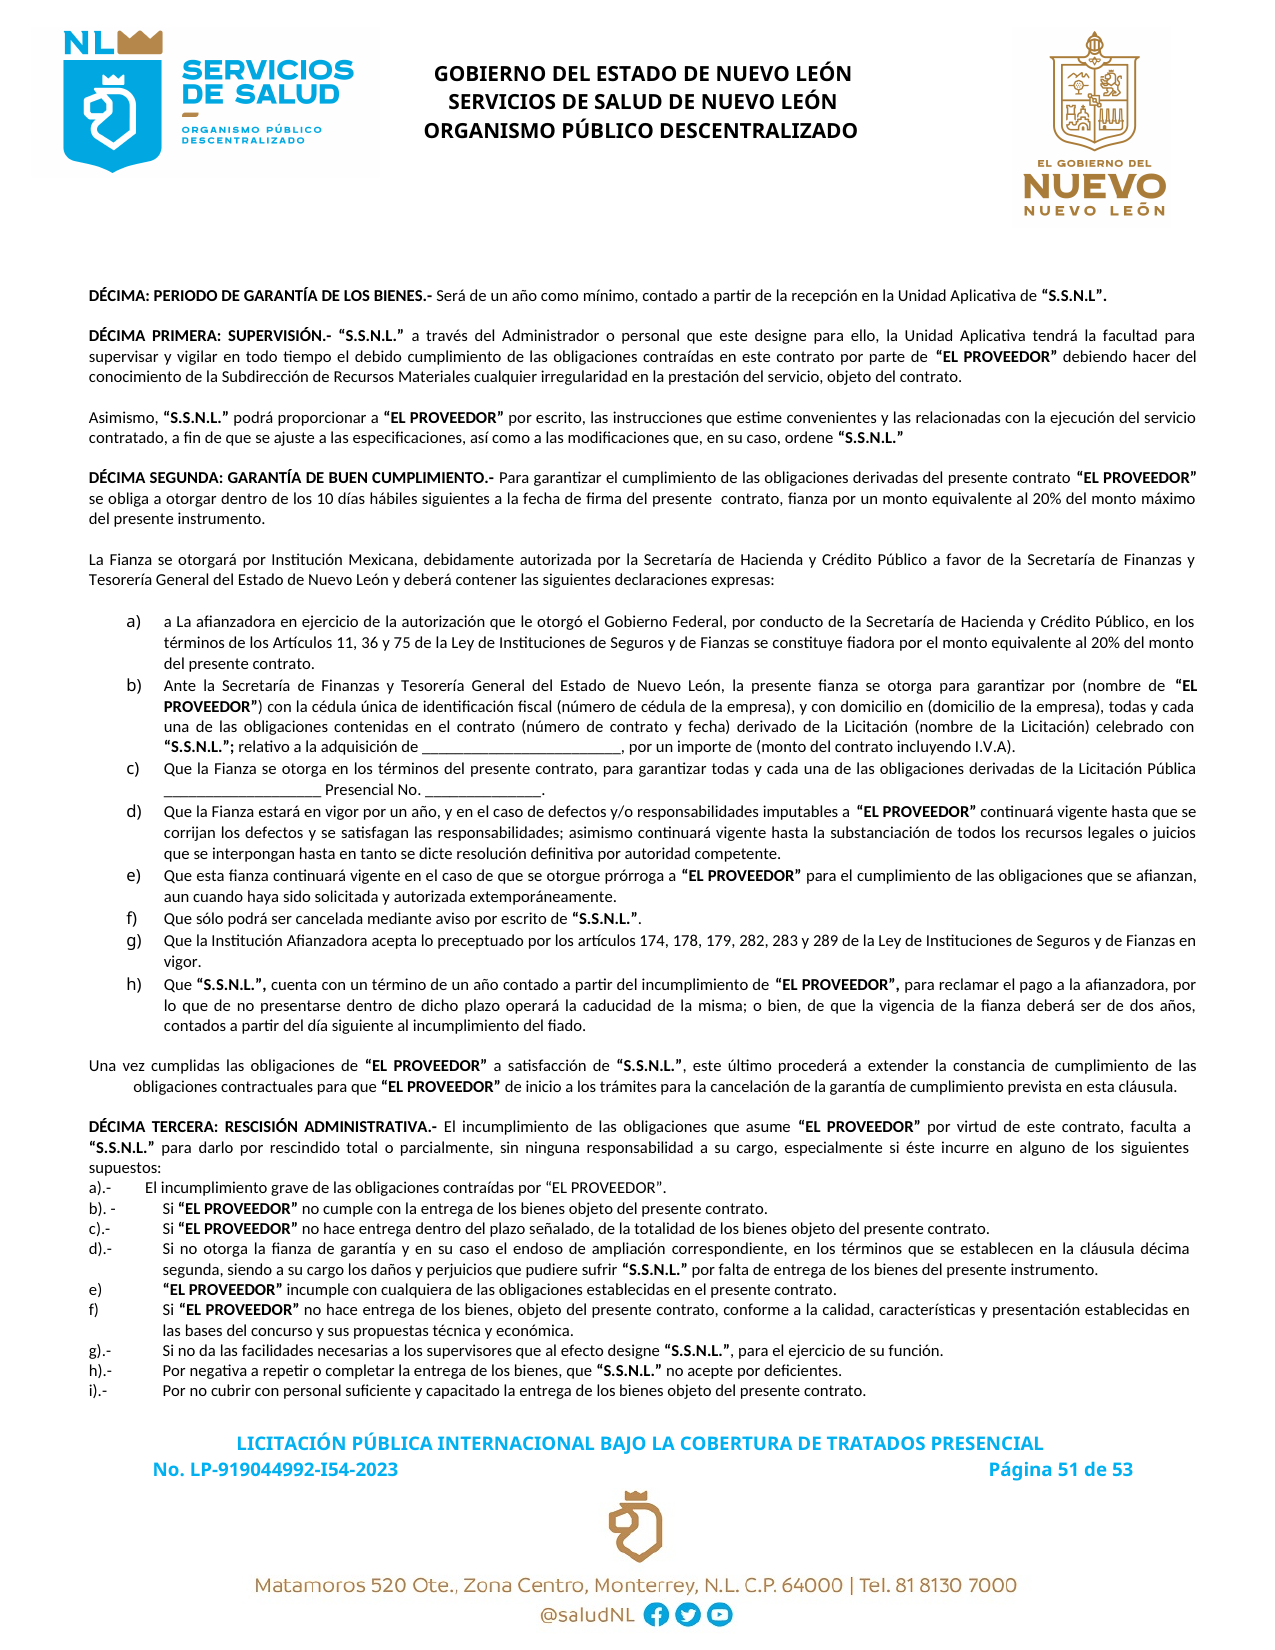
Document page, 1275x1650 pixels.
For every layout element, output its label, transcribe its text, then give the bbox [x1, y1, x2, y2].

text La Fianza se otorgará por Institución Mexicana, debidamente autorizada por la Secretaría de Hacienda y Crédito Público a favor de la Secretaría de Finanzas y Tesorería General del Estado de Nuevo León y deberá contener las siguientes declaraciones expresas: [89, 549, 1197, 590]
text d).- Si no otorga la fianza de garantía y en su caso el endoso de ampliación correspondiente, en los términos que se establecen en la cláusula décima segunda, siendo a su cargo los daños y perjuicios que pudiere sufrir “S.S.N.L.” por falta de entrega de los bienes del presente instrumento. [89, 1238, 1192, 1279]
text g).- Si no da las facilidades necesarias a los supervisores que al efecto designe “S.S.N.L.”, para el ejercicio de su función. [89, 1340, 1192, 1360]
text DÉCIMA PRIMERA: SUPERVISIÓN.- “S.S.N.L.” a través del Administrador o personal que este designe para ello, la Unidad Aplicativa tendrá la facultad para supervisar y vigilar en todo tiempo el debido cumplimiento de las obligaciones contraídas en este contrato por parte de “EL PROVEEDOR” debiendo hacer del conocimiento de la Subdirección de Recursos Materiales cualquier irregularidad en la prestación del servicio, objeto del contrato. [89, 326, 1197, 387]
list Que la Fianza estará en vigor por un año, y en el caso de defectos y/o responsabilidades imputables a “EL PROVEEDOR” continuará vigente hasta que se corrijan los defectos y se satisfagan las responsabilidades; asimismo continuará vigente hasta la substanciación de todos los recursos legales o juicios que se interpongan hasta en tanto se dicte resolución definitiva por autoridad competente. [126, 800, 1197, 863]
text DÉCIMA SEGUNDA: GARANTÍA DE BUEN CUMPLIMIENTO.- Para garantizar el cumplimiento de las obligaciones derivadas del presente contrato “EL PROVEEDOR” se obliga a otorgar dentro de los 10 días hábiles siguientes a la fecha de firma del presente contrato, fianza por un monto equivalente al 20% del monto máximo del presente instrumento. [89, 468, 1197, 529]
list Que sólo podrá ser cancelada mediante aviso por escrito de “S.S.N.L.”. [126, 906, 1197, 929]
text a).- El incumplimiento grave de las obligaciones contraídas por “EL PROVEEDOR”. [89, 1178, 1192, 1198]
text e) “EL PROVEEDOR” incumple con cualquiera de las obligaciones establecidas en el presente contrato. [89, 1279, 1192, 1299]
list Ante la Secretaría de Finanzas y Tesorería General del Estado de Nuevo León, la presente fianza se otorga para garantizar por (nombre de “EL PROVEEDOR”) con la cédula única de identificación fiscal (número de cédula de la empresa), y con domicilio en (domicilio de la empresa), todas y cada una de las obligaciones contenidas en el contrato (número de contrato y fecha) derivado de la Licitación (nombre de la Licitación) celebrado con “S.S.N.L.”; relativo a la adquisición de ________________________, por un importe de (monto del contrato incluyendo I.V.A). [126, 673, 1197, 757]
text DÉCIMA: PERIODO DE GARANTÍA DE LOS BIENES.- Será de un año como mínimo, contado a partir de la recepción en la Unidad Aplicativa de “S.S.N.L”. [89, 285, 1197, 305]
list Que la Fianza se otorga en los términos del presente contrato, para garantizar todas y cada una de las obligaciones derivadas de la Licitación Pública ___________________ Presencial No. ______________. [126, 757, 1197, 800]
list a La afianzadora en ejercicio de la autorización que le otorgó el Gobierno Federal, por conducto de la Secretaría de Hacienda y Crédito Público, en los términos de los Artículos 11, 36 y 75 de la Ley de Instituciones de Seguros y de Fianzas se constituye fiadora por el monto equivalente al 20% del monto del presente contrato. [126, 610, 1197, 673]
list Que la Institución Afianzadora acepta lo preceptuado por los artículos 174, 178, 179, 282, 283 y 289 de la Ley de Instituciones de Seguros y de Fianzas en vigor. [126, 929, 1197, 972]
text Una vez cumplidas las obligaciones de “EL PROVEEDOR” a satisfacción de “S.S.N.L.”, este último procederá a extender la constancia de cumplimiento de las obligaciones contractuales para que “EL PROVEEDOR” de inicio a los trámites para la cancelación de la garantía de cumplimiento prevista en esta cláusula. [89, 1056, 1197, 1096]
picture [0, 1473, 1267, 1642]
text Asimismo, “S.S.N.L.” podrá proporcionar a “EL PROVEEDOR” por escrito, las instrucciones que estime convenientes y las relacionadas con la ejecución del servicio contratado, a fin de que se ajuste a las especificaciones, así como a las modificaciones que, en su caso, ordene “S.S.N.L.” [89, 407, 1197, 447]
list Que “S.S.N.L.”, cuenta con un término de un año contado a partir del incumplimiento de “EL PROVEEDOR”, para reclamar el pago a la afianzadora, por lo que de no presentarse dentro de dicho plazo operará la caducidad de la misma; o bien, de que la vigencia de la fianza deberá ser de dos años, contados a partir del día siguiente al incumplimiento del fiado. [126, 972, 1197, 1035]
list Que esta fianza continuará vigente en el caso de que se otorgue prórroga a “EL PROVEEDOR” para el cumplimiento de las obligaciones que se afianzan, aun cuando haya sido solicitada y autorizada extemporáneamente. [126, 863, 1197, 906]
text DÉCIMA TERCERA: RESCISIÓN ADMINISTRATIVA.- El incumplimiento de las obligaciones que asume “EL PROVEEDOR” por virtud de este contrato, faculta a “S.S.N.L.” para darlo por rescindido total o parcialmente, sin ninguna responsabilidad a su cargo, especialmente si éste incurre en alguno de los siguientes supuestos: [89, 1117, 1192, 1178]
text i).- Por no cubrir con personal suficiente y capacitado la entrega de los bienes objeto del presente contrato. [89, 1381, 1192, 1401]
text b). - Si “EL PROVEEDOR” no cumple con la entrega de los bienes objeto del presente contrato. [89, 1198, 1192, 1218]
text h).- Por negativa a repetir o completar la entrega de los bienes, que “S.S.N.L.” no acepte por deficientes. [89, 1360, 1192, 1381]
picture [30, 27, 380, 178]
picture [1012, 27, 1172, 228]
text c).- Si “EL PROVEEDOR” no hace entrega dentro del plazo señalado, de la totalidad de los bienes objeto del presente contrato. [89, 1218, 1192, 1238]
text f) Si “EL PROVEEDOR” no hace entrega de los bienes, objeto del presente contrato, conforme a la calidad, características y presentación establecidas en las bases del concurso y sus propuestas técnica y económica. [89, 1299, 1192, 1340]
